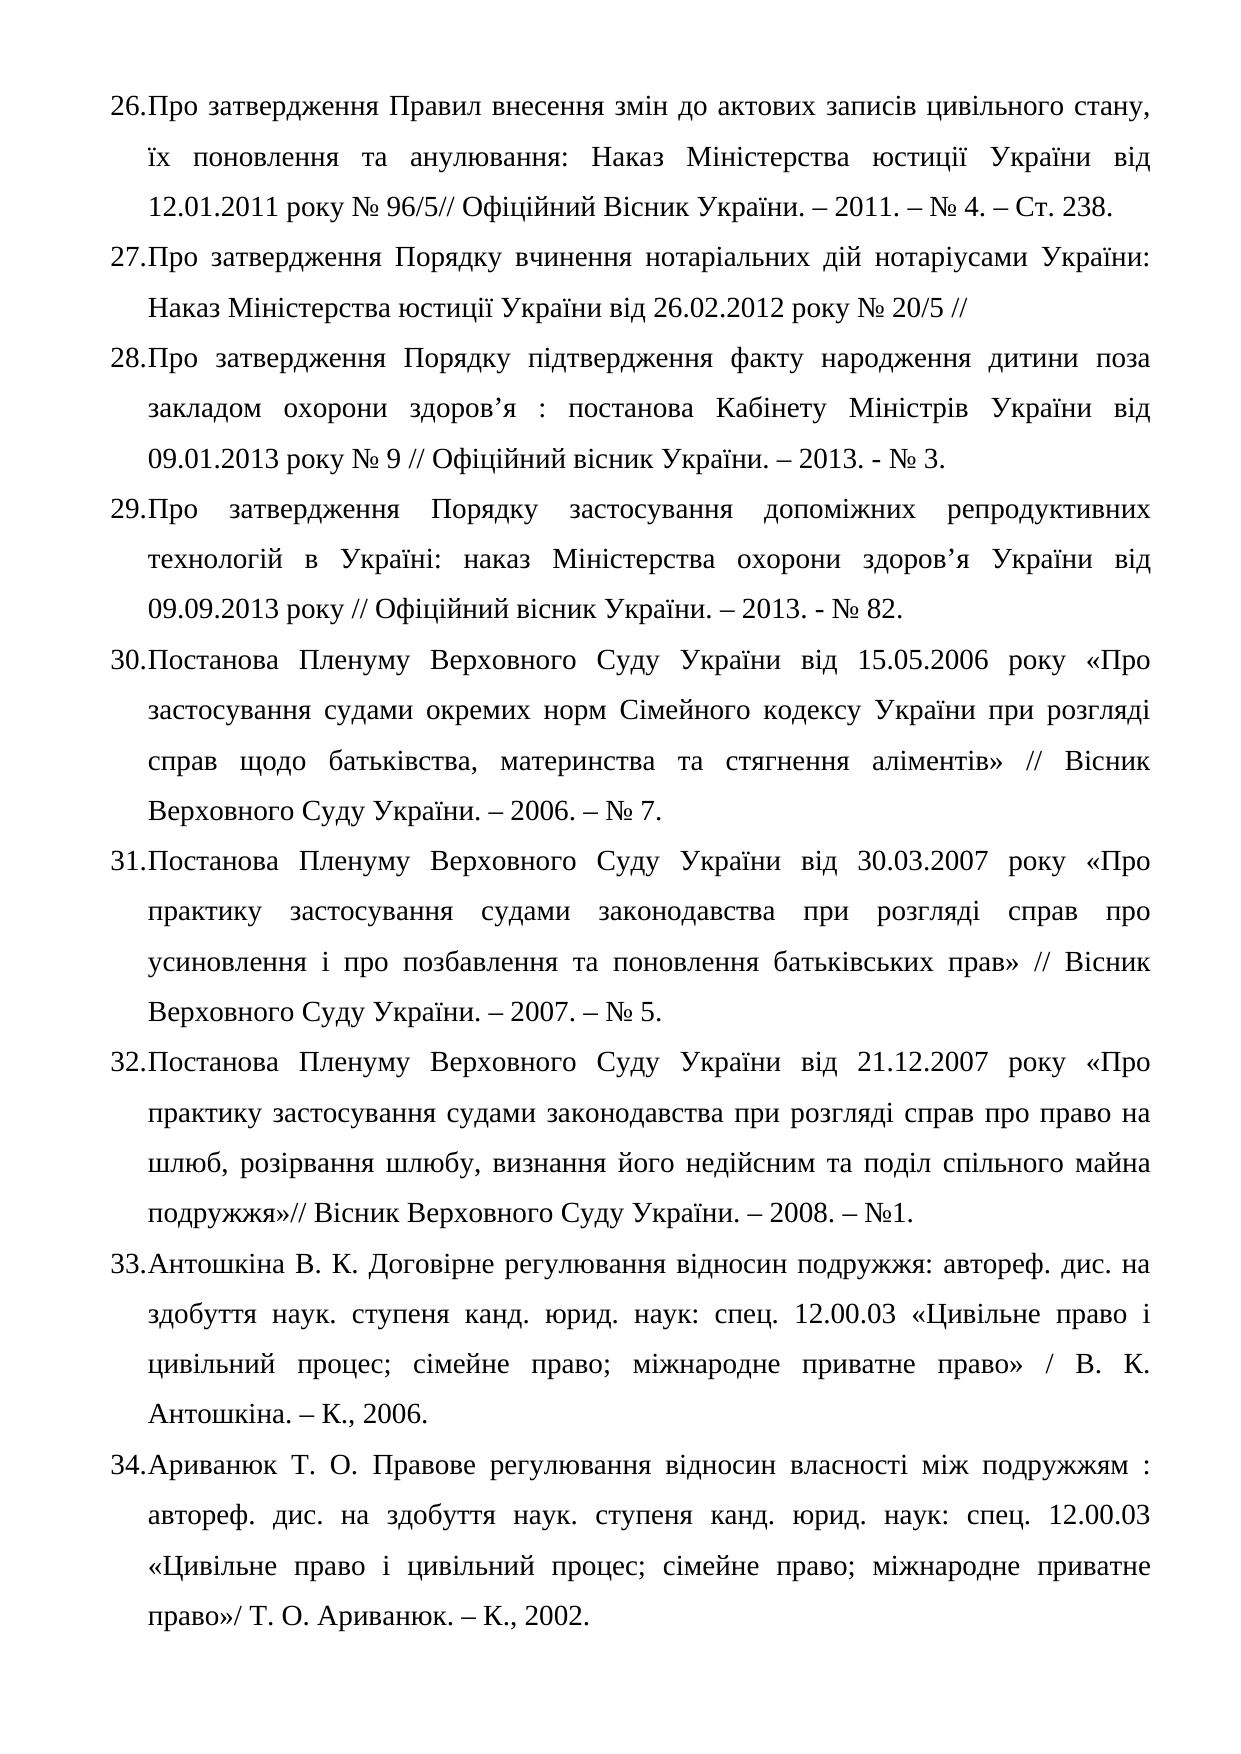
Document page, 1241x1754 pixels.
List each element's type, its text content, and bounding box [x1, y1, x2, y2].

list Постанова Пленуму Верховного Суду України від 21.12.2007 року «Про практику застосування судами законодавства при розгляді справ про право на шлюб, розірвання шлюбу, визнання його недійсним та поділ спільного майна подружжя»// Вісник Верховного Суду України. – 2008. – №1. [110, 1044, 1152, 1229]
list Про затвердження Порядку застосування допоміжних репродуктивних технологій в Україні: наказ Міністерства охорони здоров’я України від 09.09.2013 року // Офіційний вісник України. – 2013. - № 82. [110, 491, 1152, 625]
list Про затвердження Порядку підтвердження факту народження дитини поза закладом охорони здоров’я : постанова Кабінету Міністрів України від 09.01.2013 року № 9 // Офіційний вісник України. – 2013. - № 3. [110, 340, 1152, 474]
list Ариванюк Т. О. Правове регулювання відносин власності між подружжям : автореф. дис. на здобуття наук. ступеня канд. юрид. наук: спец. 12.00.03 «Цивільне право і цивільний процес; сімейне право; міжнародне приватне право»/ Т. О. Ариванюк. – К., 2002. [110, 1447, 1152, 1631]
list Постанова Пленуму Верховного Суду України від 15.05.2006 року «Про застосування судами окремих норм Сімейного кодексу України при розгляді справ щодо батьківства, материнства та стягнення аліментів» // Вісник Верховного Суду України. – 2006. – № 7. [110, 642, 1152, 826]
list Про затвердження Правил внесення змін до актових записів цивільного стану, їх поновлення та анулювання: Наказ Міністерства юстиції України від 12.01.2011 року № 96/5// Офіційний Вісник України. – 2011. – № 4. – Ст. 238. [110, 88, 1152, 223]
list Про затвердження Порядку вчинення нотаріальних дій нотаріусами України: Наказ Міністерства юстиції України від 26.02.2012 року № 20/5 // [110, 239, 1152, 323]
list Постанова Пленуму Верховного Суду України від 30.03.2007 року «Про практику застосування судами законодавства при розгляді справ про усиновлення і про позбавлення та поновлення батьківських прав» // Вісник Верховного Суду України. – 2007. – № 5. [110, 843, 1152, 1028]
list Антошкіна В. К. Договірне регулювання відносин подружжя: автореф. дис. на здобуття наук. ступеня канд. юрид. наук: спец. 12.00.03 «Цивільне право і цивільний процес; сімейне право; міжнародне приватне право» / В. К. Антошкіна. – К., 2006. [110, 1246, 1152, 1430]
